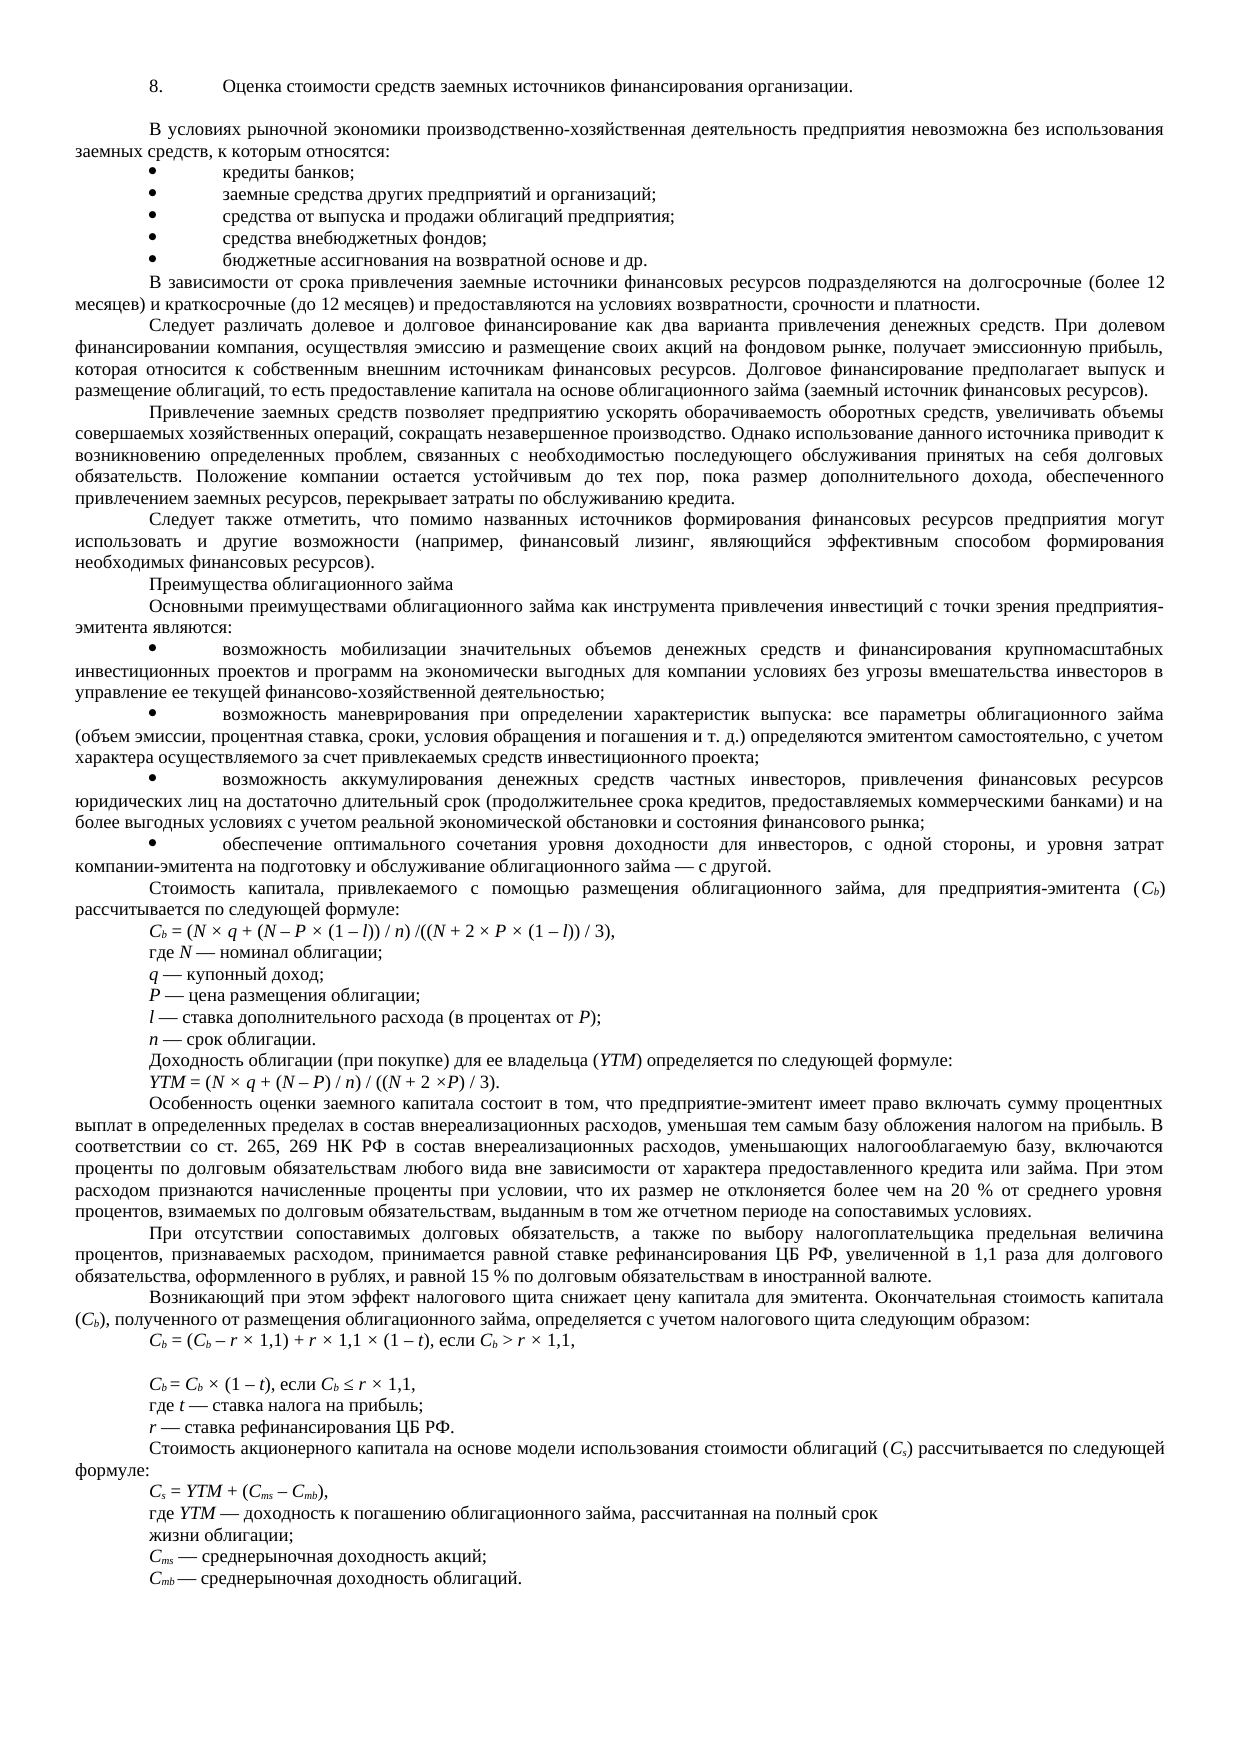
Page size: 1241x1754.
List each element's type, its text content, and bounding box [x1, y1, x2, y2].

text В условиях рыночной экономики производственно-хозяйственная деятельность предприятия невозможна без использования заемных средств, к которым относятся: [75, 118, 1165, 161]
text где N — номинал облигации; [75, 941, 1165, 963]
text Cb = (Cb – r × 1,1) + r × 1,1 × (1 – t), если Cb > r × 1,1, [75, 1329, 1165, 1351]
text Следует также отметить, что помимо названных источников формирования финансовых ресурсов предприятия могут использовать и другие возможности (например, финансовый лизинг, являющийся эффективным способом формирования необходимых финансовых ресурсов). [75, 508, 1165, 573]
text В зависимости от срока привлечения заемные источники финансовых ресурсов подразделяются на долгосрочные (более 12 месяцев) и краткосрочные (до 12 месяцев) и предоставляются на условиях возвратности, срочности и платности. [75, 271, 1165, 314]
text жизни облигации; [75, 1523, 1165, 1545]
text q — купонный доход; [75, 963, 1165, 984]
text r — ставка рефинансирования ЦБ РФ. [75, 1416, 1165, 1437]
text где YTM — доходность к погашению облигационного займа, рассчитанная на полный срок [75, 1502, 1165, 1523]
text Преимущества облигационного займа [75, 573, 1165, 594]
list Оценка стоимости средств заемных источников финансирования организации. [75, 75, 1165, 97]
text Cs = YTM + (Cms – Cmb), [75, 1480, 1165, 1502]
text Cmb — среднерыночная доходность облигаций. [75, 1567, 1165, 1588]
list возможность аккумулирования денежных средств частных инвесторов, привлечения финансовых ресурсов юридических лиц на достаточно длительный срок (продолжительнее срока кредитов, предоставляемых коммерческими банками) и на более выгодных условиях с учетом реальной экономической обстановки и состояния финансового рынка; [75, 768, 1165, 833]
text где t — ставка налога на прибыль; [75, 1394, 1165, 1416]
text n — срок облигации. [75, 1027, 1165, 1049]
list бюджетные ассигнования на возвратной основе и др. [75, 249, 1165, 271]
text Стоимость акционерного капитала на основе модели использования стоимости облигаций (Cs) рассчитывается по следующей формуле: [75, 1437, 1165, 1480]
text l — ставка дополнительного расхода (в процентах от Р); [75, 1006, 1165, 1027]
list средства внебюджетных фондов; [75, 227, 1165, 249]
list возможность маневрирования при определении характеристик выпуска: все параметры облигационного займа (объем эмиссии, процентная ставка, сроки, условия обращения и погашения и т. д.) определяются эмитентом самостоятельно, с учетом характера осуществляемого за счет привлекаемых средств инвестиционного проекта; [75, 703, 1165, 768]
list обеспечение оптимального сочетания уровня доходности для инвесторов, с одной стороны, и уровня затрат компании-эмитента на подготовку и обслуживание облигационного займа — с другой. [75, 833, 1165, 877]
list кредиты банков; [75, 161, 1165, 183]
text При отсутствии сопоставимых долговых обязательств, а также по выбору налогоплательщика предельная величина процентов, признаваемых расходом, принимается равной ставке рефинансирования ЦБ РФ, увеличенной в 1,1 раза для долгового обязательства, оформленного в рублях, и равной 15 % по долговым обязательствам в иностранной валюте. [75, 1222, 1165, 1286]
text Возникающий при этом эффект налогового щита снижает цену капитала для эмитента. Окончательная стоимость капитала (Cb), полученного от размещения облигационного займа, определяется с учетом налогового щита следующим образом: [75, 1286, 1165, 1329]
text Доходность облигации (при покупке) для ее владельца (YTM) определяется по следующей формуле: [75, 1049, 1165, 1071]
text Следует различать долевое и долговое финансирование как два варианта привлечения денежных средств. При долевом финансировании компания, осуществляя эмиссию и размещение своих акций на фондовом рынке, получает эмиссионную прибыль, которая относится к собственным внешним источникам финансовых ресурсов. Долговое финансирование предполагает выпуск и размещение облигаций, то есть предоставление капитала на основе облигационного займа (заемный источник финансовых ресурсов). [75, 314, 1165, 401]
text Cms — среднерыночная доходность акций; [75, 1545, 1165, 1567]
text Основными преимуществами облигационного займа как инструмента привлечения инвестиций с точки зрения предприятия-эмитента являются: [75, 594, 1165, 638]
text Особенность оценки заемного капитала состоит в том, что предприятие-эмитент имеет право включать сумму процентных выплат в определенных пределах в состав внереализационных расходов, уменьшая тем самым базу обложения налогом на прибыль. В соответствии со ст. 265, 269 НК РФ в состав внереализационных расходов, уменьшающих налогооблагаемую базу, включаются проценты по долговым обязательствам любого вида вне зависимости от характера предоставленного кредита или займа. При этом расходом признаются начисленные проценты при условии, что их размер не отклоняется более чем на 20 % от среднего уровня процентов, взимаемых по долговым обязательствам, выданным в том же отчетном периоде на сопоставимых условиях. [75, 1092, 1165, 1222]
list средства от выпуска и продажи облигаций предприятия; [75, 205, 1165, 227]
text Cb = (N × q + (N – P × (1 – l)) / n) /((N + 2 × P × (1 – l)) / 3), [75, 920, 1165, 941]
list возможность мобилизации значительных объемов денежных средств и финансирования крупномасштабных инвестиционных проектов и программ на экономически выгодных для компании условиях без угрозы вмешательства инвесторов в управление ее текущей финансово-хозяйственной деятельностью; [75, 638, 1165, 703]
text Р — цена размещения облигации; [75, 984, 1165, 1006]
text Стоимость капитала, привлекаемого с помощью размещения облигационного займа, для предприятия-эмитента (Cb) рассчитывается по следующей формуле: [75, 877, 1165, 920]
list заемные средства других предприятий и организаций; [75, 183, 1165, 205]
text Cb = Cb × (1 – t), если Cb ≤ r × 1,1, [75, 1372, 1165, 1394]
text Привлечение заемных средств позволяет предприятию ускорять оборачиваемость оборотных средств, увеличивать объемы совершаемых хозяйственных операций, сокращать незавершенное производство. Однако использование данного источника приводит к возникновению определенных проблем, связанных с необходимостью последующего обслуживания принятых на себя долговых обязательств. Положение компании остается устойчивым до тех пор, пока размер дополнительного дохода, обеспеченного привлечением заемных ресурсов, перекрывает затраты по обслуживанию кредита. [75, 401, 1165, 508]
text YTM = (N × q + (N – P) / n) / ((N + 2 ×P) / 3). [75, 1071, 1165, 1092]
